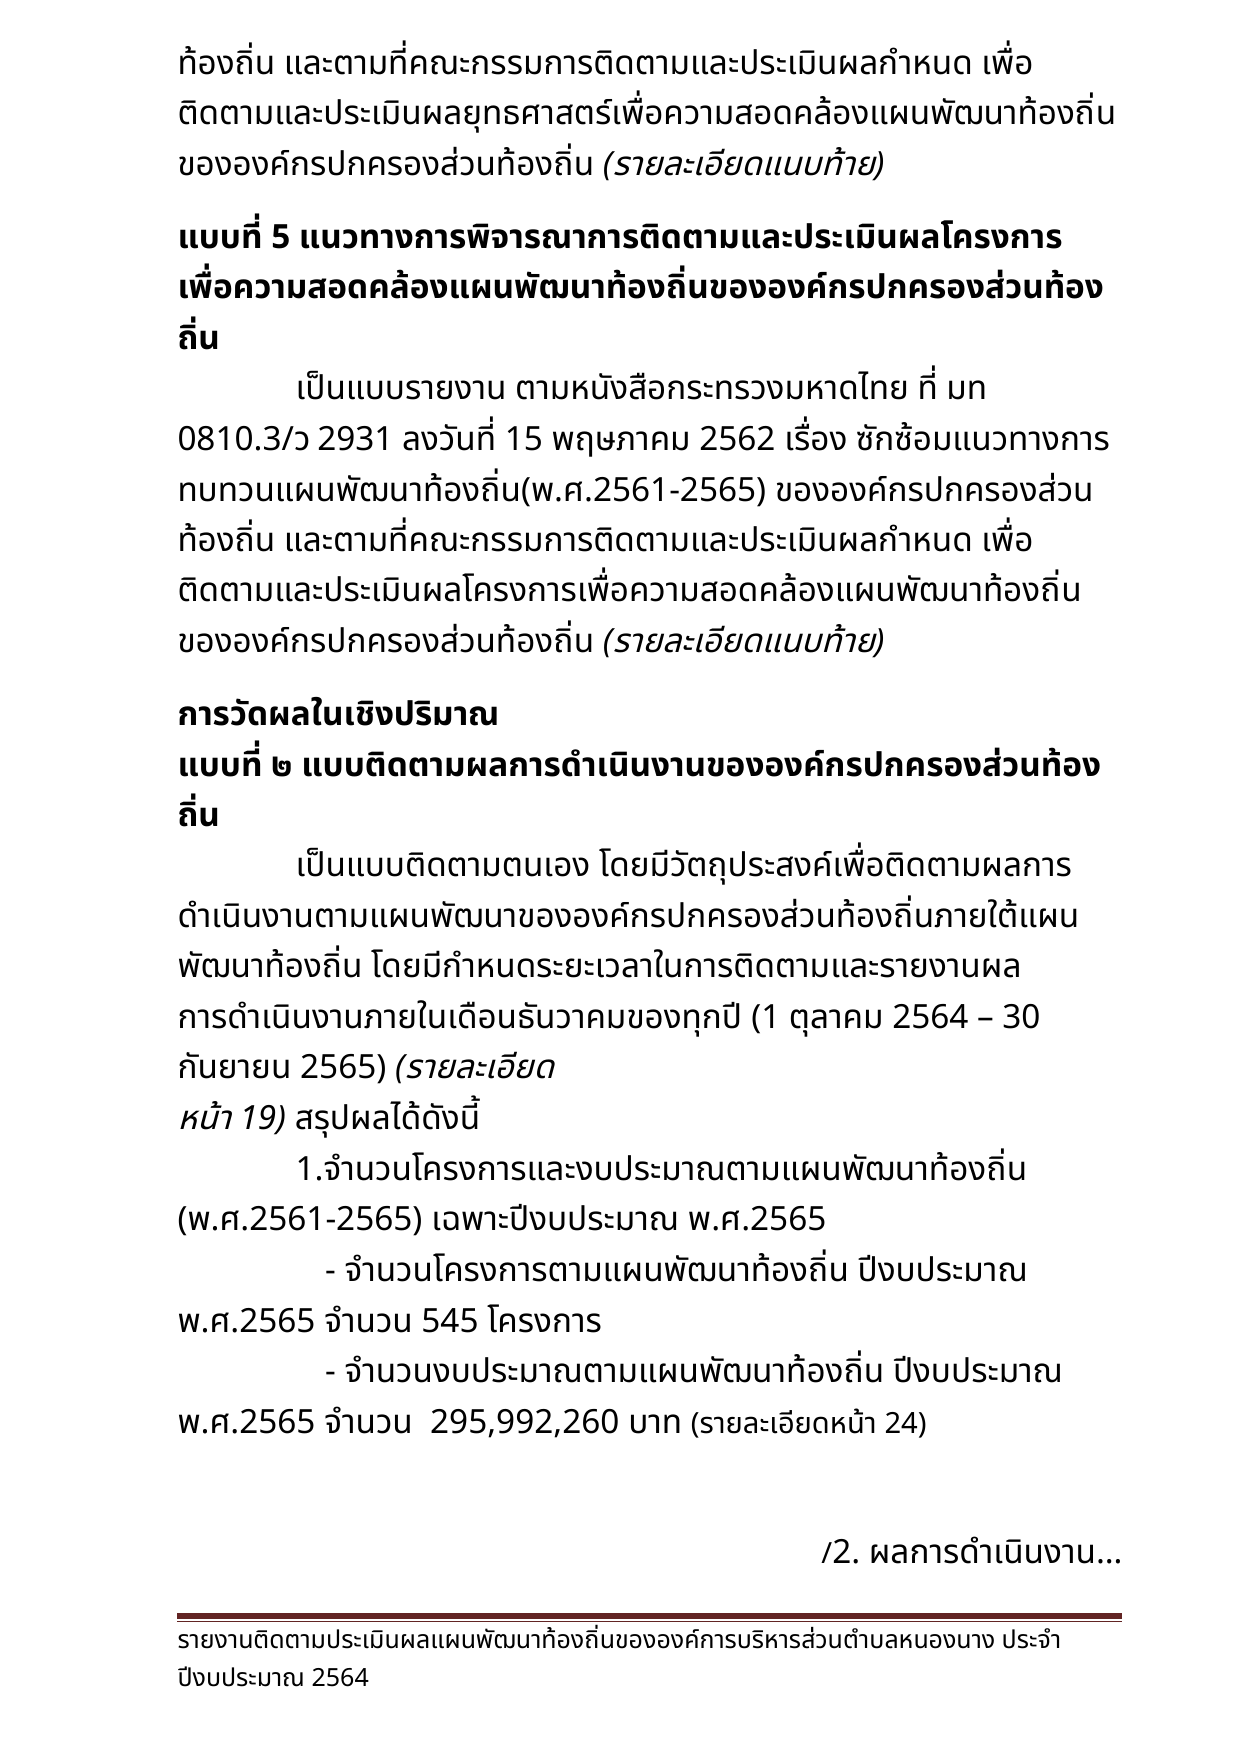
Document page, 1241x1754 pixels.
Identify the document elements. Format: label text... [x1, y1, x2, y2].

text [177, 39, 1122, 190]
text - จำนวนงบประมาณตามแผนพัฒนาท้องถิ่น ปีงบประมาณ พ.ศ.2565 จำนวน 295,992,260 บาท (รายละเอียดหน้า 24) [177, 1347, 1122, 1448]
text การวัดผลในเชิงปริมาณ [177, 690, 1122, 741]
text เป็นแบบรายงาน ตามหนังสือกระทรวงมหาดไทย ที่ มท 0810.3/ว2931 ลงวันที่ 15 พฤษภาคม 2562 เรื่อง ซักซ้อมแนวทางการทบทวนแผนพัฒนาท้องถิ่น(พ.ศ.2561-2565) ขององค์กรปกครองส่วนท้องถิ่น และตามที่คณะกรรมการติดตามและประเมินผลกำหนด เพื่อติดตามและประเมินผลโครงการเพื่อความสอดคล้องแผนพัฒนาท้องถิ่นขององค์กรปกครองส่วนท้องถิ่น (รายละเอียดแนบท้าย) [177, 364, 1122, 667]
text /2. ผลการดำเนินงาน… [177, 1528, 1122, 1578]
text แบบที่ 5 แนวทางการพิจารณาการติดตามและประเมินผลโครงการ เพื่อความสอดคล้องแผนพัฒนาท้องถิ่นขององค์กรปกครองส่วนท้องถิ่น [177, 213, 1122, 364]
text - จำนวนโครงการตามแผนพัฒนาท้องถิ่น ปีงบประมาณ พ.ศ.2565 จำนวน 545 โครงการ [177, 1246, 1122, 1347]
text แบบที่ ๒ แบบติดตามผลการดำเนินงานขององค์กรปกครองส่วนท้องถิ่น [177, 741, 1122, 841]
text 1.จำนวนโครงการและงบประมาณตามแผนพัฒนาท้องถิ่น (พ.ศ.2561-2565) เฉพาะปีงบประมาณ พ.ศ.2565 [177, 1144, 1122, 1246]
text เป็นแบบติดตามตนเอง โดยมีวัตถุประสงค์เพื่อติดตามผลการดำเนินงานตามแผนพัฒนาขององค์กรปกครองส่วนท้องถิ่นภายใต้แผนพัฒนาท้องถิ่น โดยมีกำหนดระยะเวลาในการติดตามและรายงานผล การดำเนินงานภายในเดือนธันวาคมของทุกปี (1 ตุลาคม 2564 – 30 กันยายน 2565) (รายละเอียด หน้า 19) สรุปผลได้ดังนี้ [177, 841, 1122, 1144]
